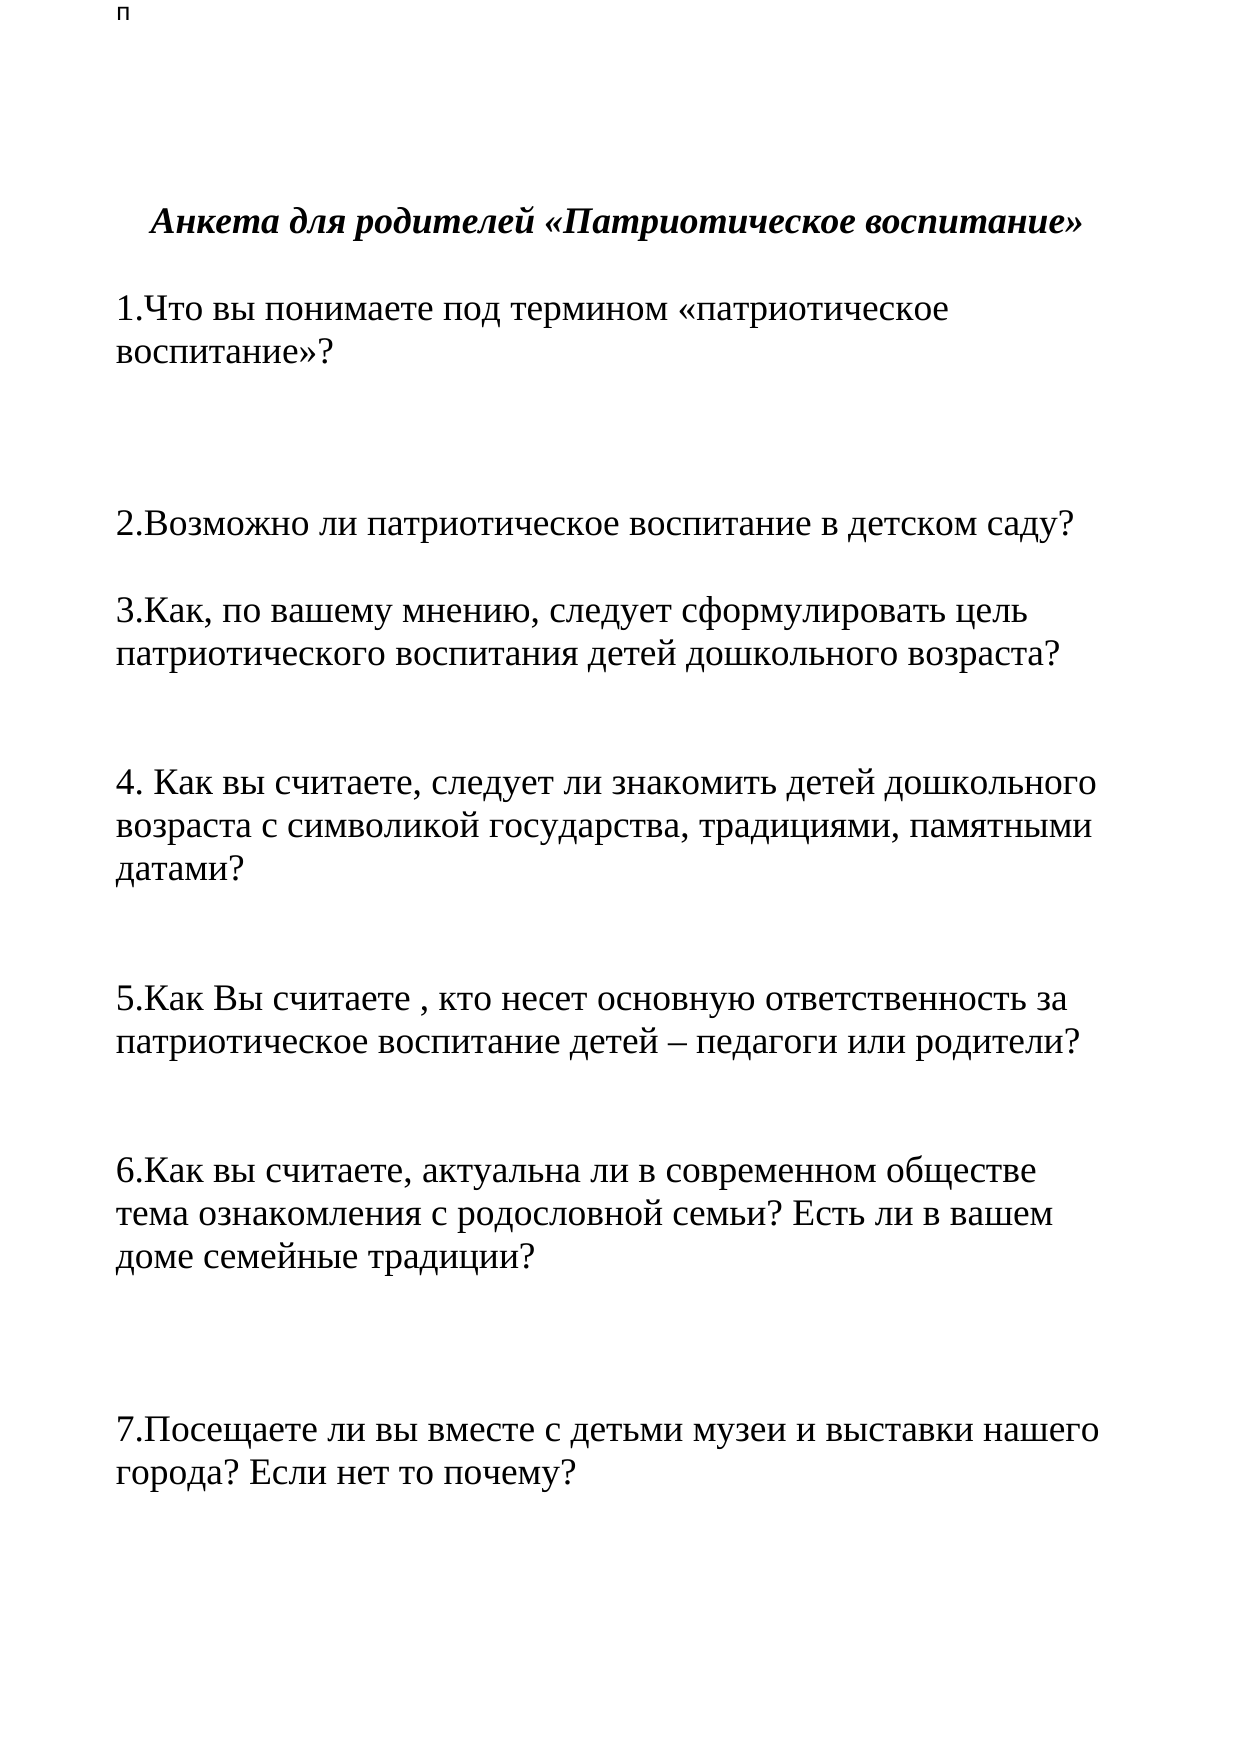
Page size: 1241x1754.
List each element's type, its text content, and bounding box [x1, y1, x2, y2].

text 6.Как вы считаете, актуальна ли в современном обществе тема ознакомления с родословной семьи? Есть ли в вашем доме семейные традиции? [116, 1148, 1119, 1277]
text 2.Возможно ли патриотическое воспитание в детском саду? [116, 501, 1119, 544]
text 1.Что вы понимаете под термином «патриотическое воспитание»? [116, 285, 1119, 371]
text 3.Как, по вашему мнению, следует сформулировать цель патриотического воспитания детей дошкольного возраста? [116, 587, 1119, 673]
text Анкета для родителей «Патриотическое воспитание» [116, 199, 1119, 242]
text 5.Как Вы считаете , кто несет основную ответственность за патриотическое воспитание детей – педагоги или родители? [116, 975, 1119, 1061]
text 4. Как вы считаете, следует ли знакомить детей дошкольного возраста с символикой государства, традициями, памятными датами? [116, 759, 1119, 889]
text 7.Посещаете ли вы вместе с детьми музеи и выставки нашего города? Если нет то почему? [116, 1406, 1119, 1493]
